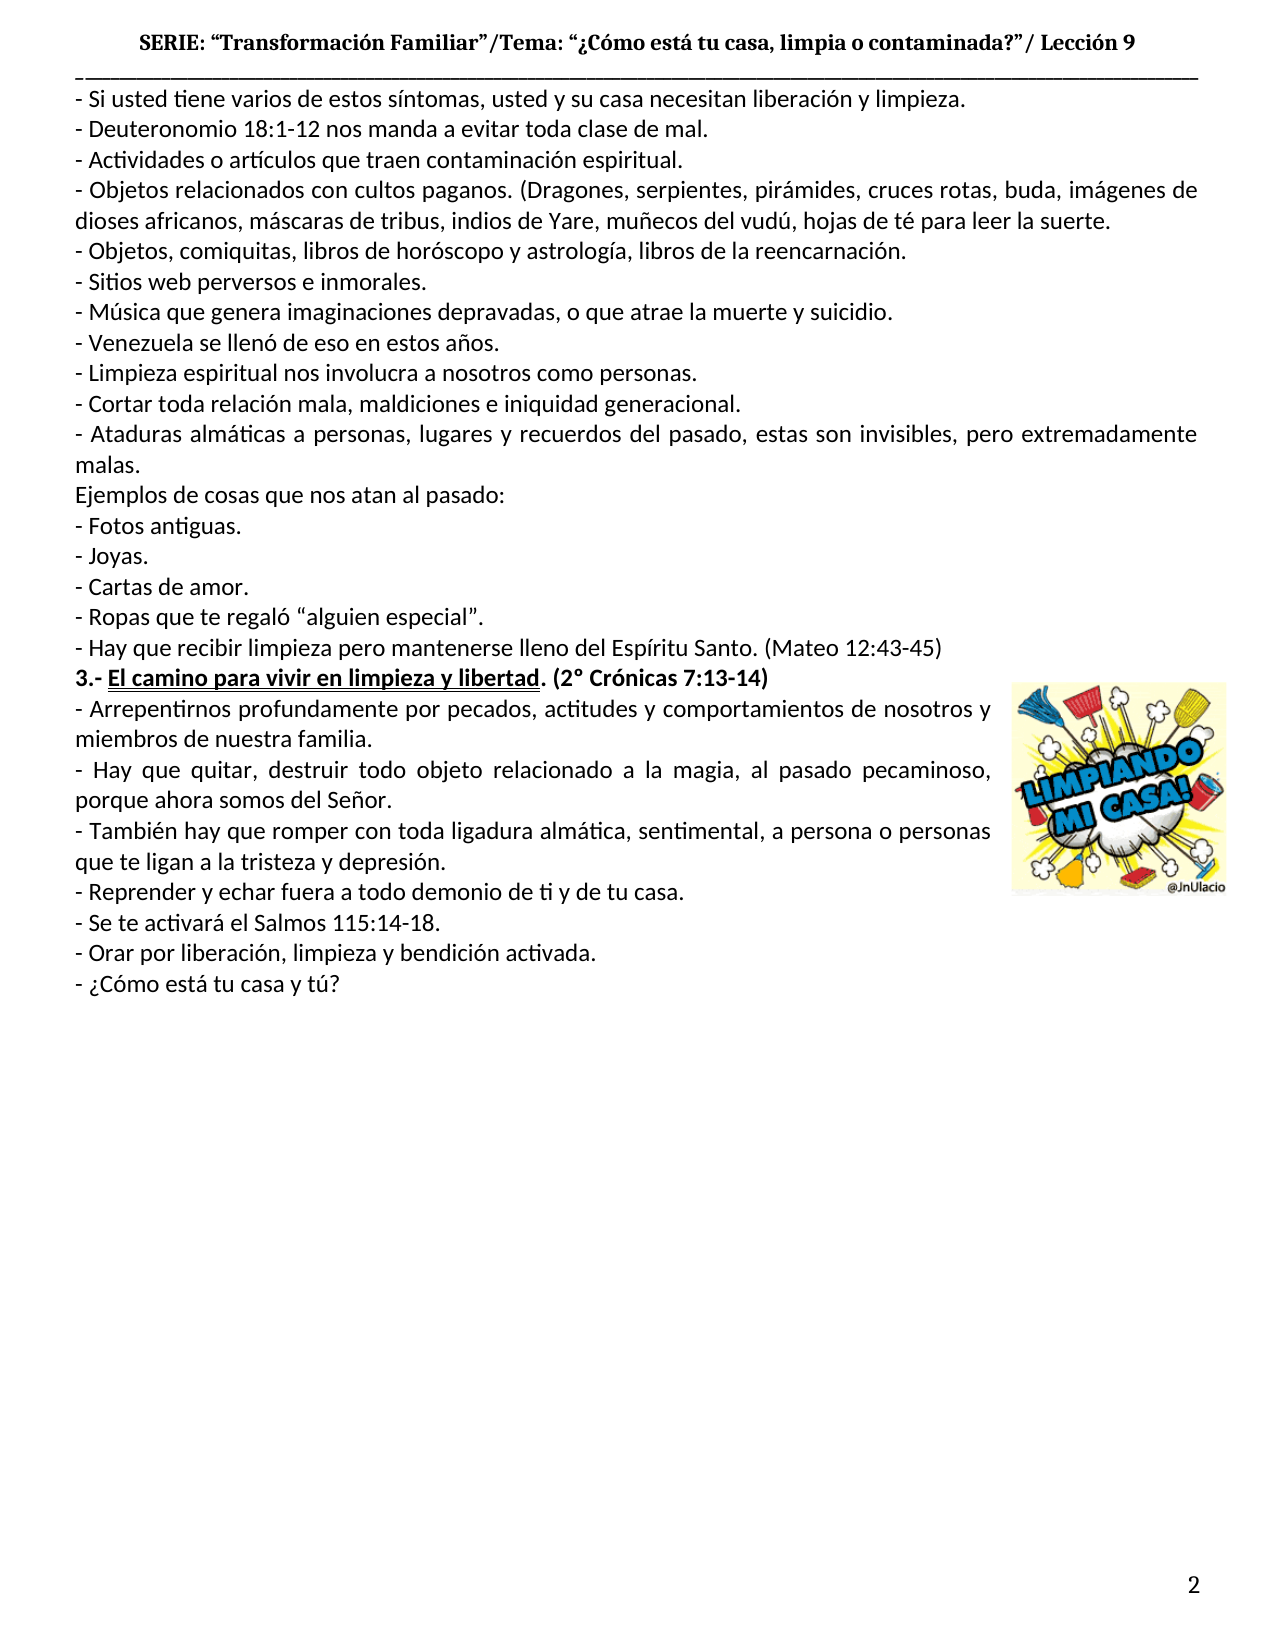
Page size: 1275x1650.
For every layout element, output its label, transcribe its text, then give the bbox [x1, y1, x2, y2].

text - Arrepentirnos profundamente por pecados, actitudes y comportamientos de nosotros y miembros de nuestra familia. [75, 632, 1011, 693]
text - Joyas. [75, 479, 1200, 510]
text - Sitios web perversos e inmorales. [75, 205, 1200, 235]
text - Objetos relacionados con cultos paganos. (Dragones, serpientes, pirámides, cruces rotas, buda, imágenes de dioses africanos, máscaras de tribus, indios de Yare, muñecos del vudú, hojas de té para leer la suerte. [75, 113, 1200, 174]
text - Reprender y echar fuera a todo demonio de ti y de tu casa. [75, 815, 1200, 846]
text - Actividades o artículos que traen contaminación espiritual. [75, 83, 1200, 113]
text 3.- El camino para vivir en limpieza y libertad. (2º Crónicas 7:13-14) [75, 602, 1200, 632]
text - Cartas de amor. [75, 510, 1200, 541]
text - Ataduras almáticas a personas, lugares y recuerdos del pasado, estas son invisibles, pero extremadamente malas. [75, 357, 1200, 418]
text Ejemplos de cosas que nos atan al pasado: [75, 418, 1200, 449]
text - También hay que romper con toda ligadura almática, sentimental, a persona o personas que te ligan a la tristeza y depresión. [75, 754, 1011, 815]
text - Hay que quitar, destruir todo objeto relacionado a la magia, al pasado pecaminoso, porque ahora somos del Señor. [75, 693, 1011, 754]
text - ¿Cómo está tu casa y tú? [75, 907, 1200, 937]
text - Fotos antiguas. [75, 449, 1200, 479]
text - Se te activará el Salmos 115:14-18. [75, 846, 1200, 876]
text - Ropas que te regaló “alguien especial”. [75, 541, 1200, 571]
text - Orar por liberación, limpieza y bendición activada. [75, 876, 1200, 907]
picture [1011, 619, 1227, 835]
text - Limpieza espiritual nos involucra a nosotros como personas. [75, 296, 1200, 327]
text - Música que genera imaginaciones depravadas, o que atrae la muerte y suicidio. [75, 235, 1200, 266]
text - Objetos, comiquitas, libros de horóscopo y astrología, libros de la reencarnación. [75, 174, 1200, 205]
text - Cortar toda relación mala, maldiciones e iniquidad generacional. [75, 327, 1200, 357]
text - Venezuela se llenó de eso en estos años. [75, 266, 1200, 296]
text - Hay que recibir limpieza pero mantenerse lleno del Espíritu Santo. (Mateo 12:43-45) [75, 571, 1200, 602]
